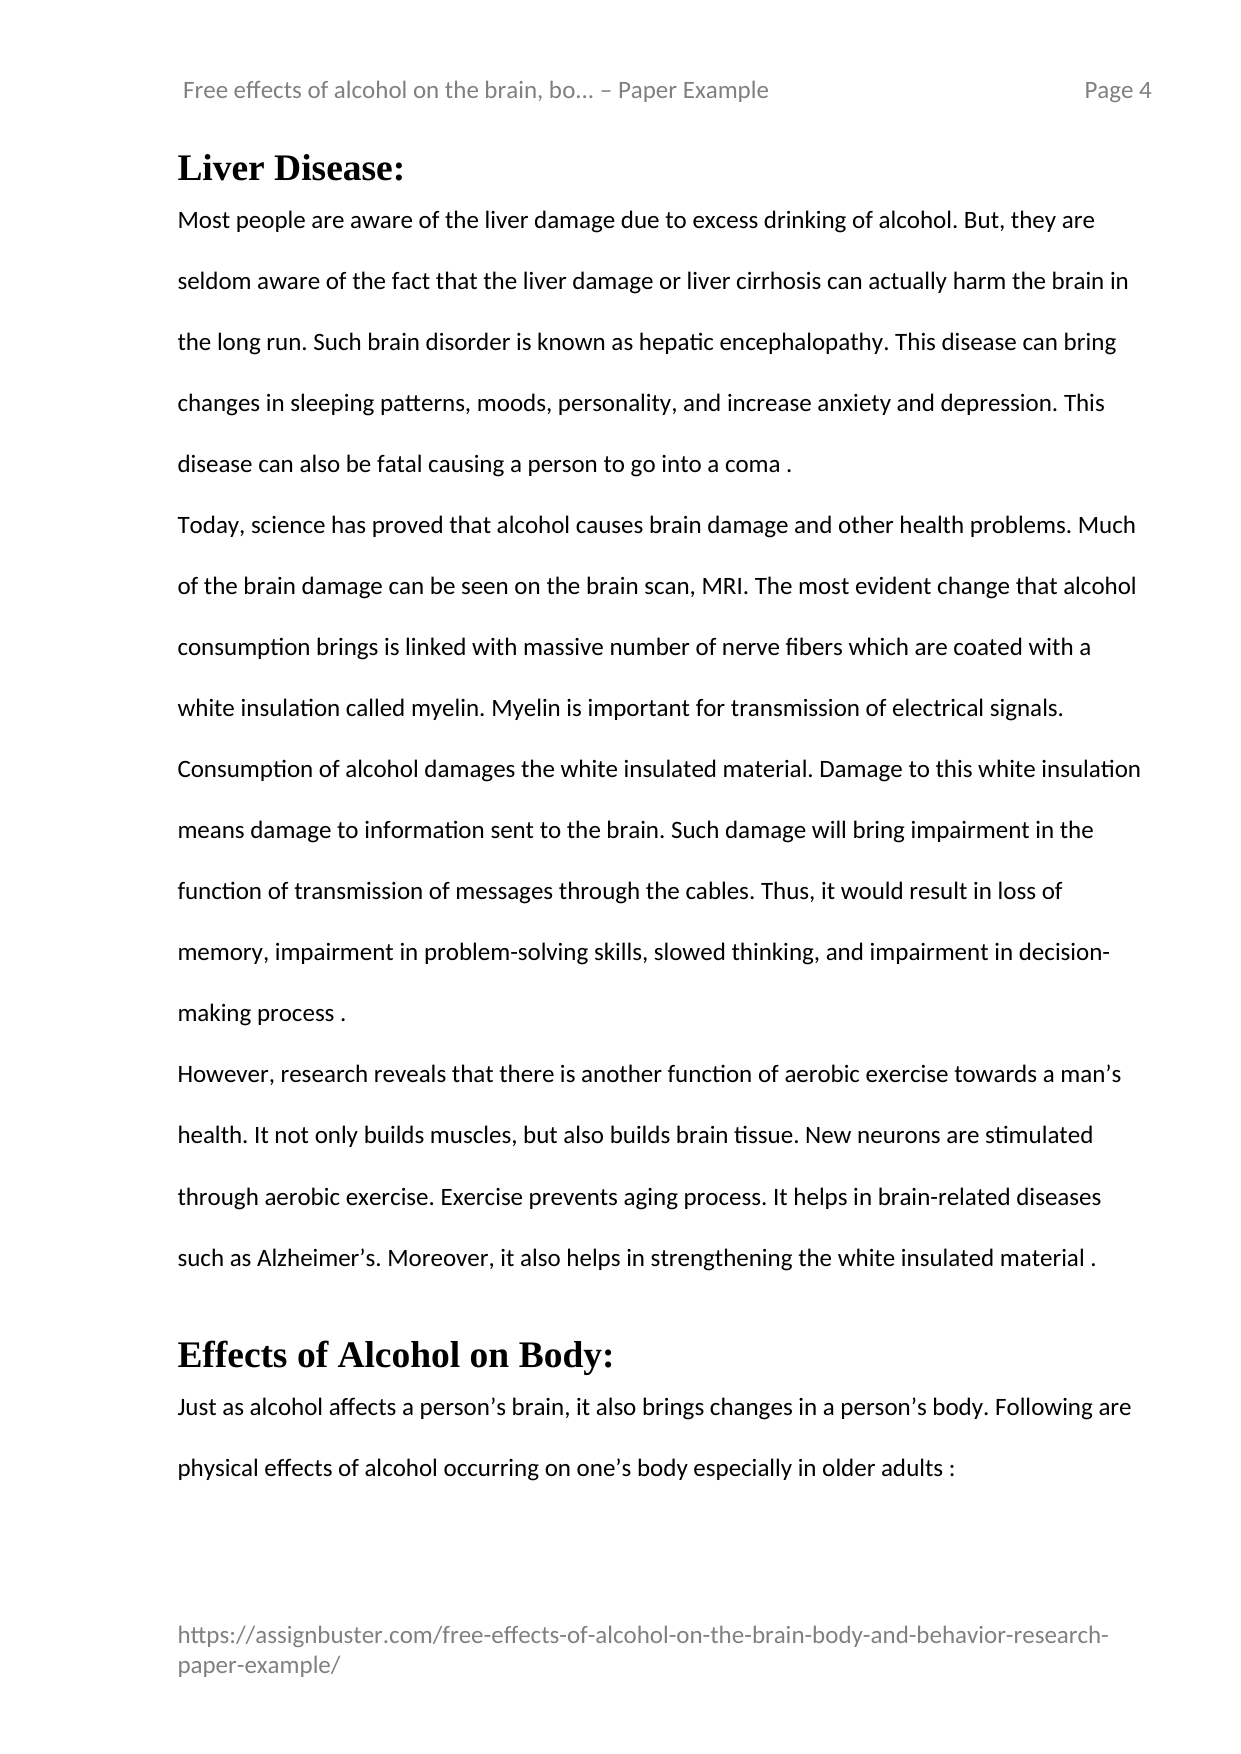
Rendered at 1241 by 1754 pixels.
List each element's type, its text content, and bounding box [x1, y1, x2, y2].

text Most people are aware of the liver damage due to excess drinking of alcohol. But, they are seldom aware of the fact that the liver damage or liver cirrhosis can actually harm the brain in the long run. Such brain disorder is known as hepatic encephalopathy. This disease can bring changes in sleeping patterns, moods, personality, and increase anxiety and depression. This disease can also be fatal causing a person to go into a coma . Today, science has proved that alcohol causes brain damage and other health problems. Much of the brain damage can be seen on the brain scan, MRI. The most evident change that alcohol consumption brings is linked with massive number of nerve fibers which are coated with a white insulation called myelin. Myelin is important for transmission of electrical signals. Consumption of alcohol damages the white insulated material. Damage to this white insulation means damage to information sent to the brain. Such damage will bring impairment in the function of transmission of messages through the cables. Thus, it would result in loss of memory, impairment in problem-solving skills, slowed thinking, and impairment in decision-making process . However, research reveals that there is another function of aerobic exercise towards a man’s health. It not only builds muscles, but also builds brain tissue. New neurons are stimulated through aerobic exercise. Exercise prevents aging process. It helps in brain-related diseases such as Alzheimer’s. Moreover, it also helps in strengthening the white insulated material . [177, 204, 1152, 1272]
subtitle Liver Disease: [177, 145, 1152, 188]
subtitle Effects of Alcohol on Body: [177, 1332, 1152, 1375]
text Just as alcohol affects a person’s brain, it also brings changes in a person’s body. Following are physical effects of alcohol occurring on one’s body especially in older adults : [177, 1391, 1152, 1483]
